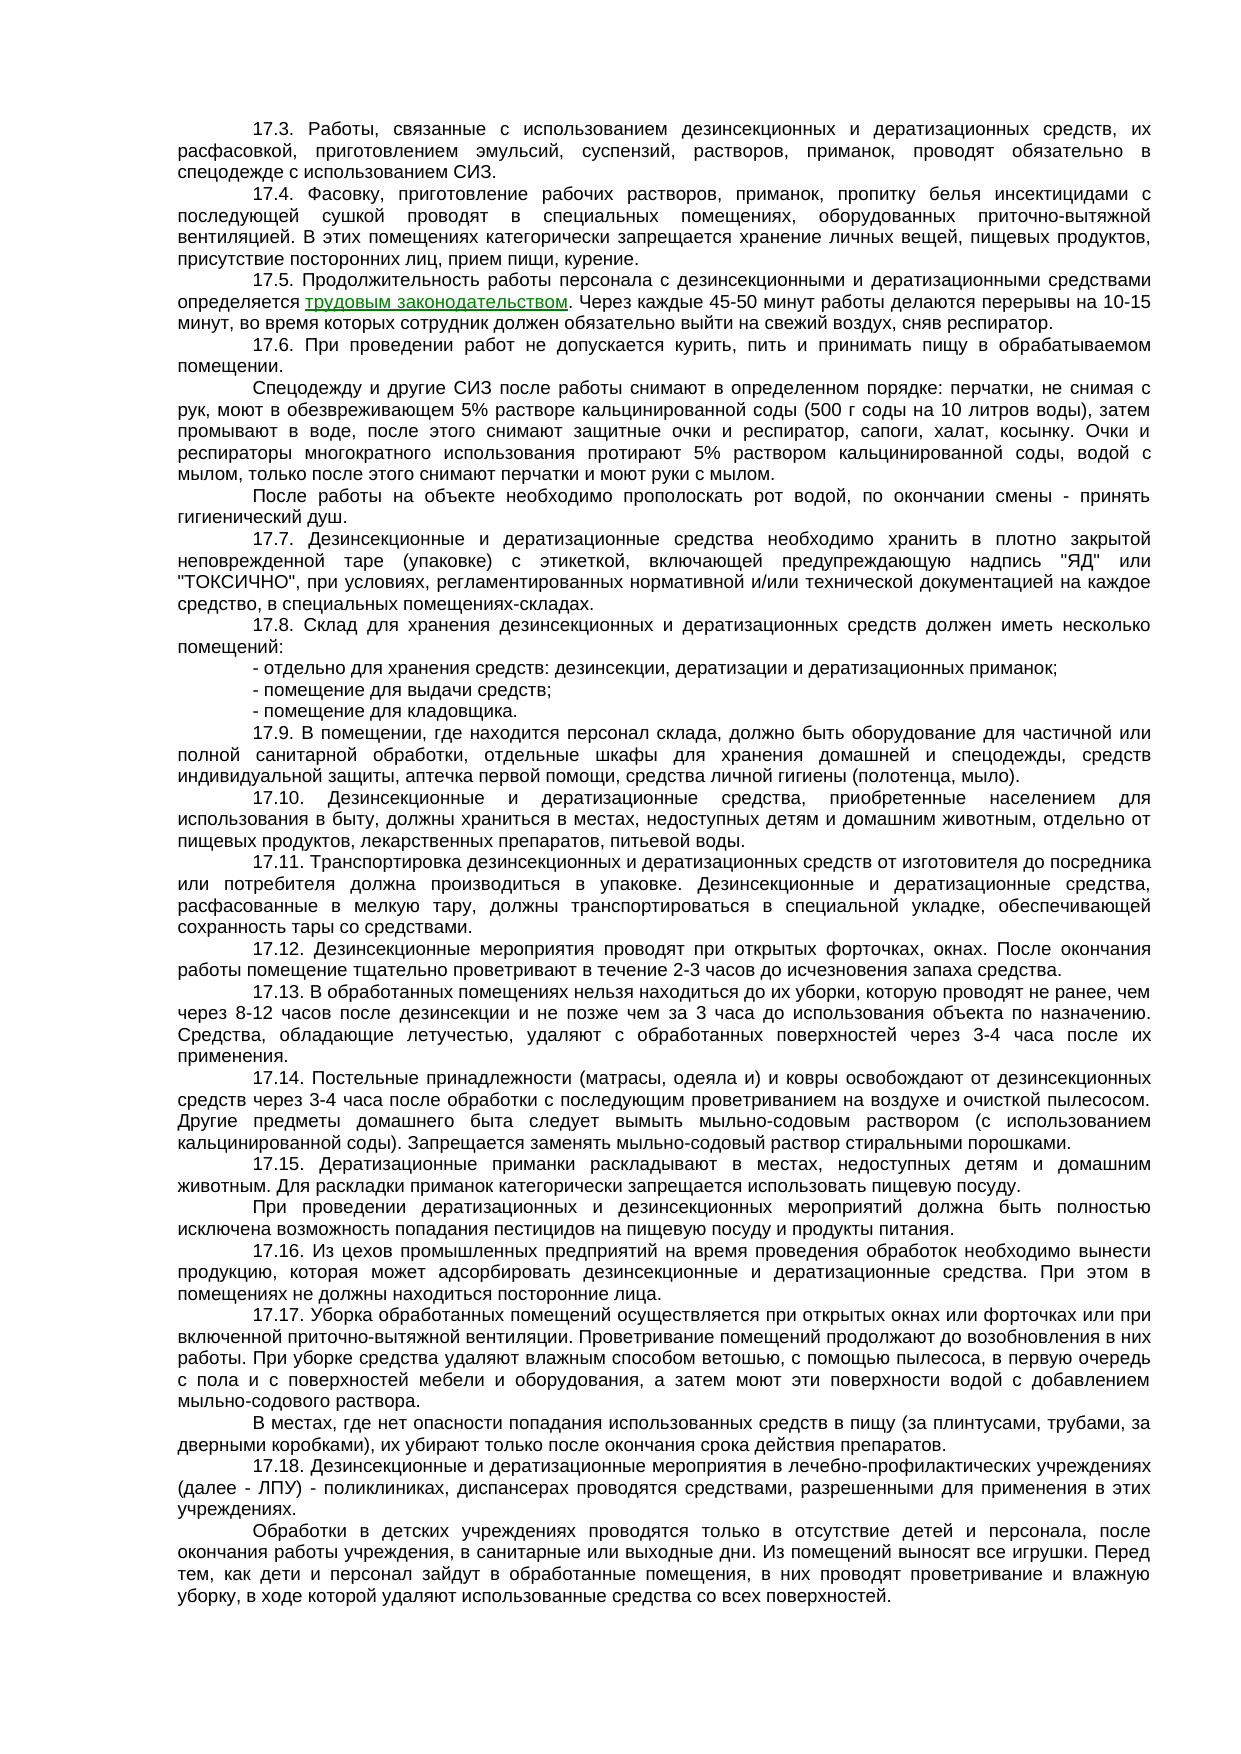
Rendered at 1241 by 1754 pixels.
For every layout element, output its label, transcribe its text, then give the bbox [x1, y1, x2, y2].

text В местах, где нет опасности попадания использованных средств в пищу (за плинтусами, трубами, за дверными коробками), их убирают только после окончания срока действия препаратов. [177, 1412, 1152, 1455]
text Спецодежду и другие СИЗ после работы снимают в определенном порядке: перчатки, не снимая с рук, моют в обезвреживающем 5% растворе кальцинированной соды (500 г соды на 10 литров воды), затем промывают в воде, после этого снимают защитные очки и респиратор, сапоги, халат, косынку. Очки и респираторы многократного использования протирают 5% раствором кальцинированной соды, водой с мылом, только после этого снимают перчатки и моют руки с мылом. [177, 377, 1152, 485]
text 17.9. В помещении, где находится персонал склада, должно быть оборудование для частичной или полной санитарной обработки, отдельные шкафы для хранения домашней и спецодежды, средств индивидуальной защиты, аптечка первой помощи, средства личной гигиены (полотенца, мыло). [177, 722, 1152, 787]
text 17.10. Дезинсекционные и дератизационные средства, приобретенные населением для использования в быту, должны храниться в местах, недоступных детям и домашним животным, отдельно от пищевых продуктов, лекарственных препаратов, питьевой воды. [177, 787, 1152, 851]
text 17.5. Продолжительность работы персонала с дезинсекционными и дератизационными средствами определяется трудовым законодательством. Через каждые 45-50 минут работы делаются перерывы на 10-15 минут, во время которых сотрудник должен обязательно выйти на свежий воздух, сняв респиратор. [177, 269, 1152, 334]
text 17.6. При проведении работ не допускается курить, пить и принимать пищу в обрабатываемом помещении. [177, 334, 1152, 377]
text - помещение для кладовщика. [177, 700, 1152, 722]
text 17.7. Дезинсекционные и дератизационные средства необходимо хранить в плотно закрытой неповрежденной таре (упаковке) с этикеткой, включающей предупреждающую надпись "ЯД" или "ТОКСИЧНО", при условиях, регламентированных нормативной и/или технической документацией на каждое средство, в специальных помещениях-складах. [177, 528, 1152, 614]
text 17.15. Дератизационные приманки раскладывают в местах, недоступных детям и домашним животным. Для раскладки приманок категорически запрещается использовать пищевую посуду. [177, 1153, 1152, 1196]
text 17.17. Уборка обработанных помещений осуществляется при открытых окнах или форточках или при включенной приточно-вытяжной вентиляции. Проветривание помещений продолжают до возобновления в них работы. При уборке средства удаляют влажным способом ветошью, с помощью пылесоса, в первую очередь с пола и с поверхностей мебели и оборудования, а затем моют эти поверхности водой с добавлением мыльно-содового раствора. [177, 1304, 1152, 1412]
text 17.11. Транспортировка дезинсекционных и дератизационных средств от изготовителя до посредника или потребителя должна производиться в упаковке. Дезинсекционные и дератизационные средства, расфасованные в мелкую тару, должны транспортироваться в специальной укладке, обеспечивающей сохранность тары со средствами. [177, 851, 1152, 937]
text - отдельно для хранения средств: дезинсекции, дератизации и дератизационных приманок; [177, 657, 1152, 679]
text После работы на объекте необходимо прополоскать рот водой, по окончании смены - принять гигиенический душ. [177, 485, 1152, 528]
text Обработки в детских учреждениях проводятся только в отсутствие детей и персонала, после окончания работы учреждения, в санитарные или выходные дни. Из помещений выносят все игрушки. Перед тем, как дети и персонал зайдут в обработанные помещения, в них проводят проветривание и влажную уборку, в ходе которой удаляют использованные средства со всех поверхностей. [177, 1520, 1152, 1606]
text 17.14. Постельные принадлежности (матрасы, одеяла и) и ковры освобождают от дезинсекционных средств через 3-4 часа после обработки с последующим проветриванием на воздухе и очисткой пылесосом. Другие предметы домашнего быта следует вымыть мыльно-содовым раствором (с использованием кальцинированной соды). Запрещается заменять мыльно-содовый раствор стиральными порошками. [177, 1067, 1152, 1153]
text При проведении дератизационных и дезинсекционных мероприятий должна быть полностью исключена возможность попадания пестицидов на пищевую посуду и продукты питания. [177, 1196, 1152, 1239]
text 17.4. Фасовку, приготовление рабочих растворов, приманок, пропитку белья инсектицидами с последующей сушкой проводят в специальных помещениях, оборудованных приточно-вытяжной вентиляцией. В этих помещениях категорически запрещается хранение личных вещей, пищевых продуктов, присутствие посторонних лиц, прием пищи, курение. [177, 183, 1152, 269]
text - помещение для выдачи средств; [177, 679, 1152, 700]
text 17.16. Из цехов промышленных предприятий на время проведения обработок необходимо вынести продукцию, которая может адсорбировать дезинсекционные и дератизационные средства. При этом в помещениях не должны находиться посторонние лица. [177, 1239, 1152, 1304]
text 17.8. Склад для хранения дезинсекционных и дератизационных средств должен иметь несколько помещений: [177, 614, 1152, 657]
text 17.13. В обработанных помещениях нельзя находиться до их уборки, которую проводят не ранее, чем через 8-12 часов после дезинсекции и не позже чем за 3 часа до использования объекта по назначению. Средства, обладающие летучестью, удаляют с обработанных поверхностей через 3-4 часа после их применения. [177, 981, 1152, 1067]
text 17.3. Работы, связанные с использованием дезинсекционных и дератизационных средств, их расфасовкой, приготовлением эмульсий, суспензий, растворов, приманок, проводят обязательно в спецодежде с использованием СИЗ. [177, 118, 1152, 183]
text 17.18. Дезинсекционные и дератизационные мероприятия в лечебно-профилактических учреждениях (далее - ЛПУ) - поликлиниках, диспансерах проводятся средствами, разрешенными для применения в этих учреждениях. [177, 1455, 1152, 1520]
text 17.12. Дезинсекционные мероприятия проводят при открытых форточках, окнах. После окончания работы помещение тщательно проветривают в течение 2-3 часов до исчезновения запаха средства. [177, 937, 1152, 981]
